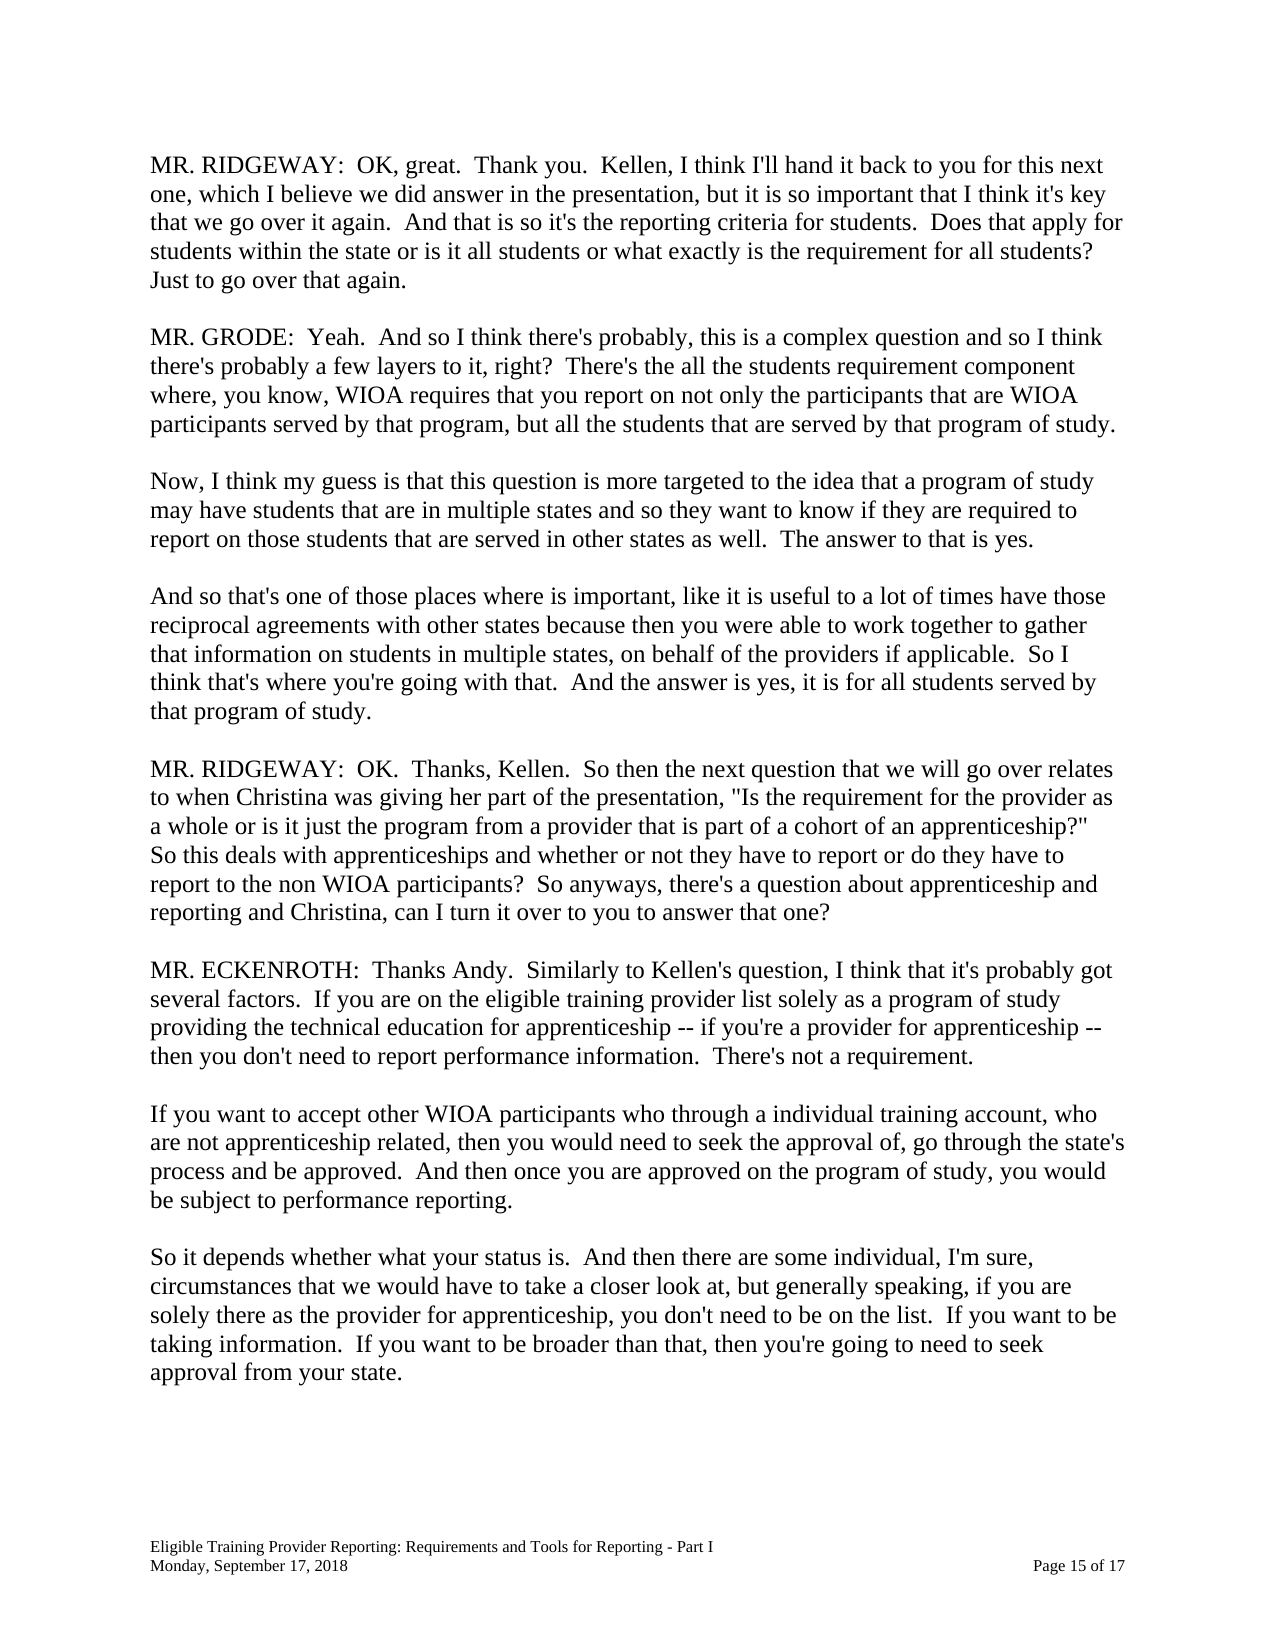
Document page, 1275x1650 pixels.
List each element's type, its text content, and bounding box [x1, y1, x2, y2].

text MR. RIDGEWAY: OK. Thanks, Kellen. So then the next question that we will go over relates to when Christina was giving her part of the presentation, "Is the requirement for the provider as a whole or is it just the program from a provider that is part of a cohort of an apprenticeship?" So this deals with apprenticeships and whether or not they have to report or do they have to report to the non WIOA participants? So anyways, there's a question about apprenticeship and reporting and Christina, can I turn it over to you to answer that one? [150, 754, 1125, 926]
text MR. GRODE: Yeah. And so I think there's probably, this is a complex question and so I think there's probably a few layers to it, right? There's the all the students requirement component where, you know, WIOA requires that you report on not only the participants that are WIOA participants served by that program, but all the students that are served by that program of study. [150, 322, 1125, 437]
text So it depends whether what your status is. And then there are some individual, I'm sure, circumstances that we would have to take a closer look at, but generally speaking, if you are solely there as the provider for apprenticeship, you don't need to be on the list. If you want to be taking information. If you want to be broader than that, then you're going to need to seek approval from your state. [150, 1242, 1125, 1386]
text If you want to accept other WIOA participants who through a individual training account, who are not apprenticeship related, then you would need to seek the approval of, go through the state's process and be approved. And then once you are approved on the program of study, you would be subject to performance reporting. [150, 1099, 1125, 1214]
text Now, I think my guess is that this question is more targeted to the idea that a program of study may have students that are in multiple states and so they want to know if they are required to report on those students that are served in other states as well. The answer to that is yes. [150, 466, 1125, 552]
text MR. RIDGEWAY: OK, great. Thank you. Kellen, I think I'll hand it back to you for this next one, which I believe we did answer in the presentation, but it is so important that I think it's key that we go over it again. And that is so it's the reporting criteria for students. Does that apply for students within the state or is it all students or what exactly is the requirement for all students? Just to go over that again. [150, 150, 1125, 294]
text And so that's one of those places where is important, like it is useful to a lot of times have those reciprocal agreements with other states because then you were able to work together to gather that information on students in multiple states, on behalf of the providers if applicable. So I think that's where you're going with that. And the answer is yes, it is for all students served by that program of study. [150, 581, 1125, 725]
text MR. ECKENROTH: Thanks Andy. Similarly to Kellen's question, I think that it's probably got several factors. If you are on the eligible training provider list solely as a program of study providing the technical education for apprenticeship -- if you're a provider for apprenticeship -- then you don't need to report performance information. There's not a requirement. [150, 955, 1125, 1070]
